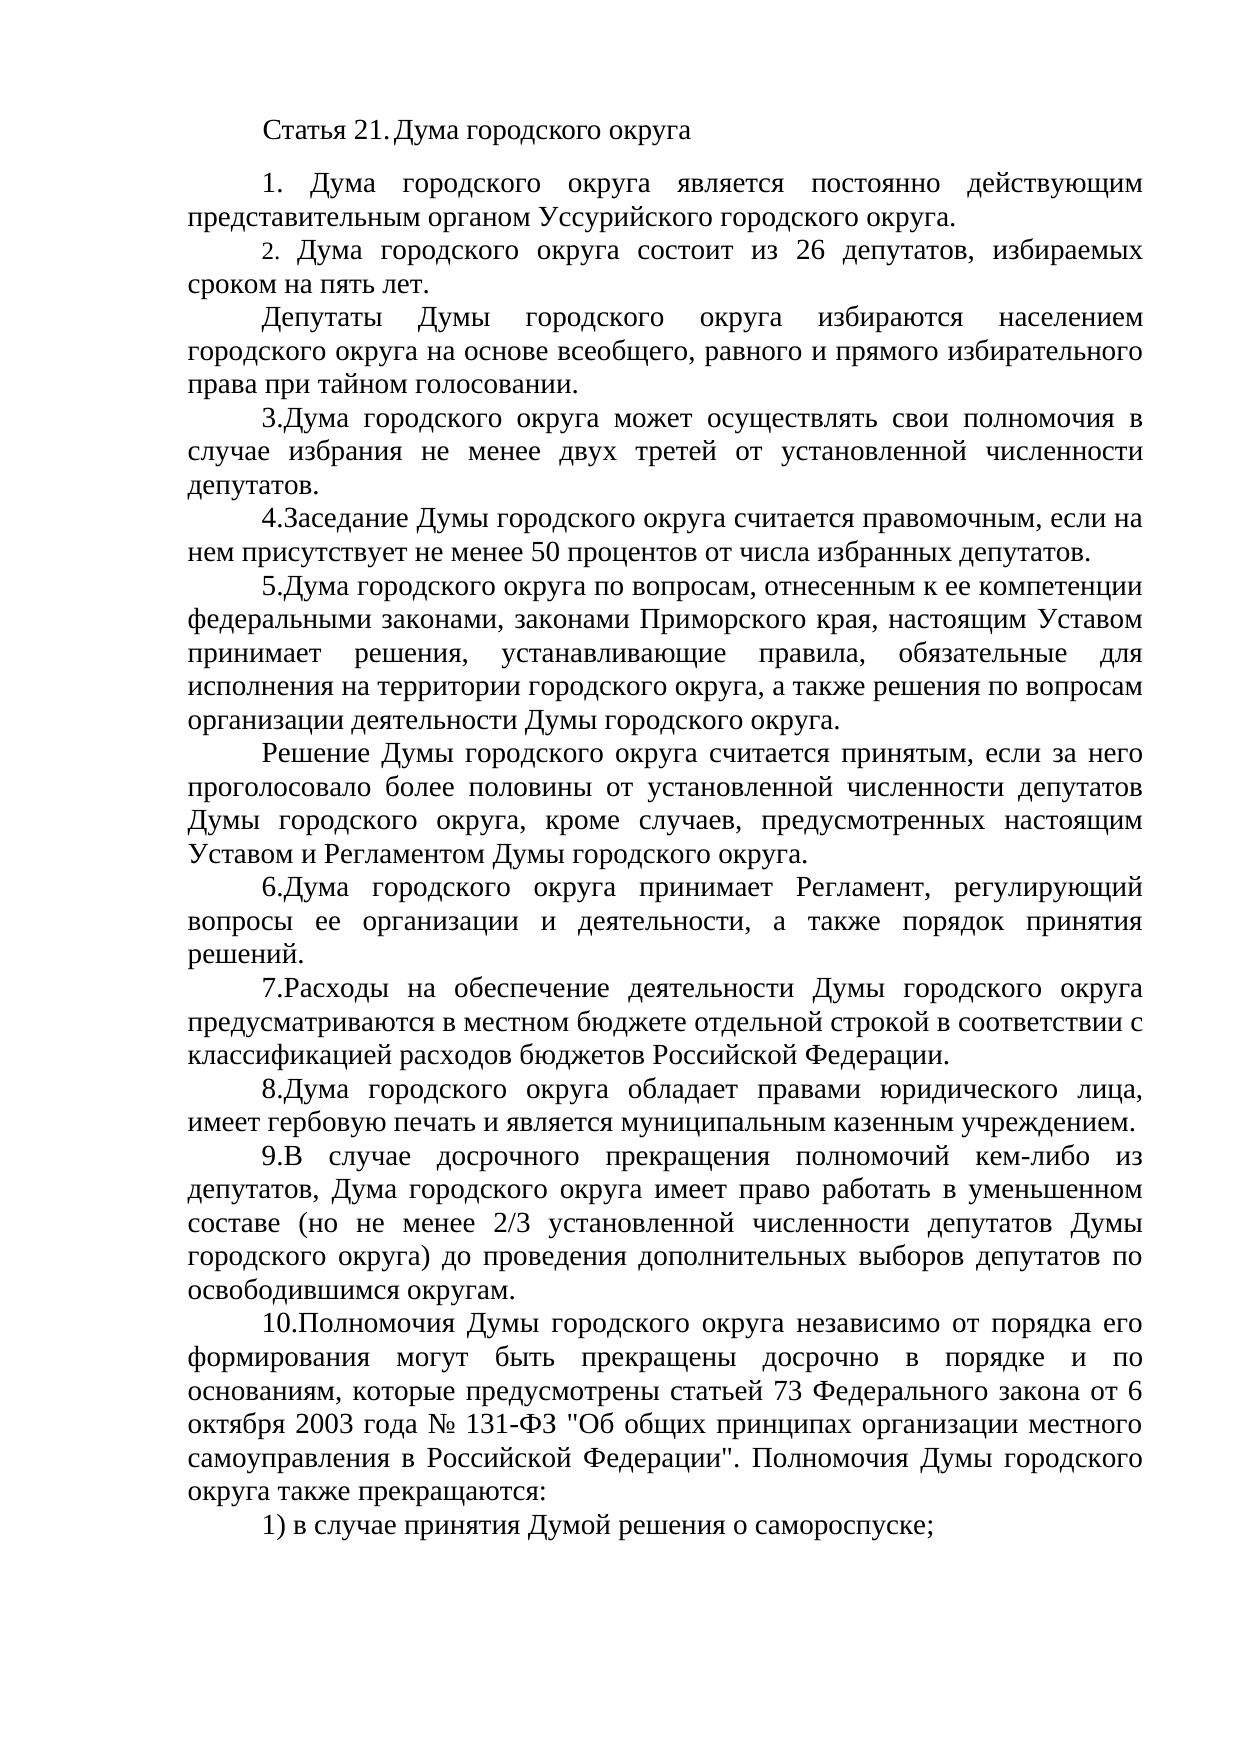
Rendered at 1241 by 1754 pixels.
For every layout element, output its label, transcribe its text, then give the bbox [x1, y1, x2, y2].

text 3.Дума городского округа может осуществлять свои полномочия в случае избрания не менее двух третей от установленной численности депутатов. [187, 400, 1144, 501]
text 1. Дума городского округа является постоянно действующим представительным органом Уссурийского городского округа. [187, 165, 1144, 232]
text 9.В случае досрочного прекращения полномочий кем-либо из депутатов, Дума городского округа имеет право работать в уменьшенном составе (но не менее 2/3 установленной численности депутатов Думы городского округа) до проведения дополнительных выборов депутатов по освободившимся округам. [187, 1138, 1144, 1306]
text Решение Думы городского округа считается принятым, если за него проголосовало более половины от установленной численности депутатов Думы городского округа, кроме случаев, предусмотренных настоящим Уставом и Регламентом Думы городского округа. [187, 735, 1144, 869]
text 4.Заседание Думы городского округа считается правомочным, если на нем присутствует не менее 50 процентов от числа избранных депутатов. [187, 501, 1144, 568]
text 8.Дума городского округа обладает правами юридического лица, имеет гербовую печать и является муниципальным казенным учреждением. [187, 1071, 1144, 1138]
text 5.Дума городского округа по вопросам, отнесенным к ее компетенции федеральными законами, законами Приморского края, настоящим Уставом принимает решения, устанавливающие правила, обязательные для исполнения на территории городского округа, а также решения по вопросам организации деятельности Думы городского округа. [187, 568, 1144, 735]
text 6.Дума городского округа принимает Регламент, регулирующий вопросы ее организации и деятельности, а также порядок принятия решений. [187, 869, 1144, 970]
text Депутаты Думы городского округа избираются населением городского округа на основе всеобщего, равного и прямого избирательного права при тайном голосовании. [187, 299, 1144, 400]
list 2. Дума городского округа состоит из 26 депутатов, избираемых сроком на пять лет. [187, 232, 1144, 299]
text 10.Полномочия Думы городского округа независимо от порядка его формирования могут быть прекращены досрочно в порядке и по основаниям, которые предусмотрены статьей 73 Федерального закона от 6 октября 2003 года № 131-ФЗ "Об общих принципах организации местного самоуправления в Российской Федерации". Полномочия Думы городского округа также прекращаются: [187, 1306, 1144, 1507]
text 7.Расходы на обеспечение деятельности Думы городского округа предусматриваются в местном бюджете отдельной строкой в соответствии с классификацией расходов бюджетов Российской Федерации. [187, 970, 1144, 1071]
subtitle Статья 21. Дума городского округа [262, 112, 1144, 146]
text 1) в случае принятия Думой решения о самороспуске; [187, 1507, 1144, 1540]
